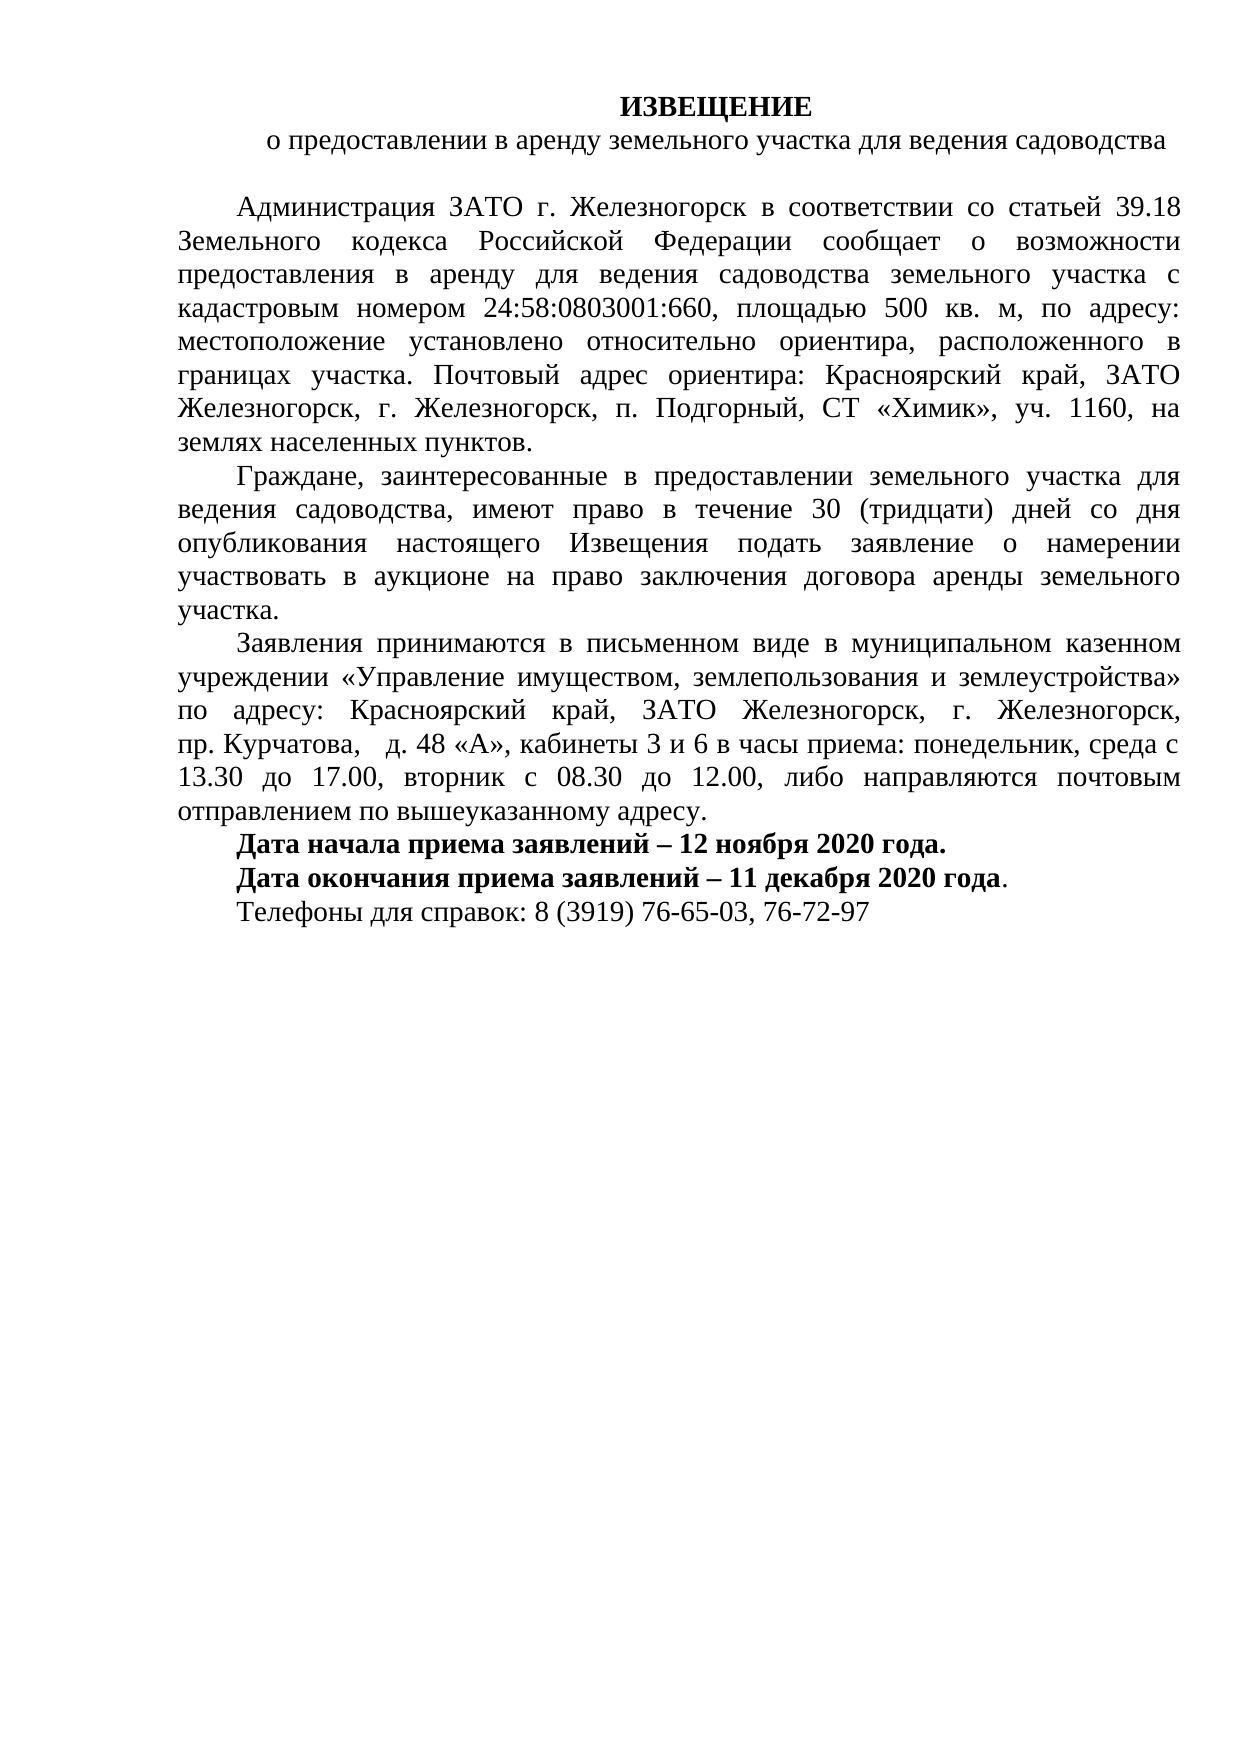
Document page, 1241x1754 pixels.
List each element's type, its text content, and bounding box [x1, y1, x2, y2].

text Дата начала приема заявлений – 12 ноября 2020 года. [177, 827, 1181, 860]
text Администрация ЗАТО г. Железногорск в соответствии со статьей 39.18 Земельного кодекса Российской Федерации сообщает о возможности предоставления в аренду для ведения садоводства земельного участка с кадастровым номером 24:58:0803001:660, площадью 500 кв. м, по адресу: местоположение установлено относительно ориентира, расположенного в границах участка. Почтовый адрес ориентира: Красноярский край, ЗАТО Железногорск, г. Железногорск, п. Подгорный, СТ «Химик», уч. 1160, на землях населенных пунктов. [177, 189, 1181, 458]
text ИЗВЕЩЕНИЕ [177, 89, 1181, 122]
text о предоставлении в аренду земельного участка для ведения садоводства [177, 122, 1181, 156]
text Граждане, заинтересованные в предоставлении земельного участка для ведения садоводства, имеют право в течение 30 (тридцати) дней со дня опубликования настоящего Извещения подать заявление о намерении участвовать в аукционе на право заключения договора аренды земельного участка. [177, 458, 1181, 625]
text Дата окончания приема заявлений – 11 декабря 2020 года. [177, 860, 1181, 894]
text Телефоны для справок: 8 (3919) 76-65-03, 76-72-97 [177, 894, 1181, 927]
text Заявления принимаются в письменном виде в муниципальном казенном учреждении «Управление имуществом, землепользования и землеустройства» по адресу: Красноярский край, ЗАТО Железногорск, г. Железногорск, пр. Курчатова, д. 48 «А», кабинеты 3 и 6 в часы приема: понедельник, среда с 13.30 до 17.00, вторник с 08.30 до 12.00, либо направляются почтовым отправлением по вышеуказанному адресу. [177, 625, 1181, 827]
